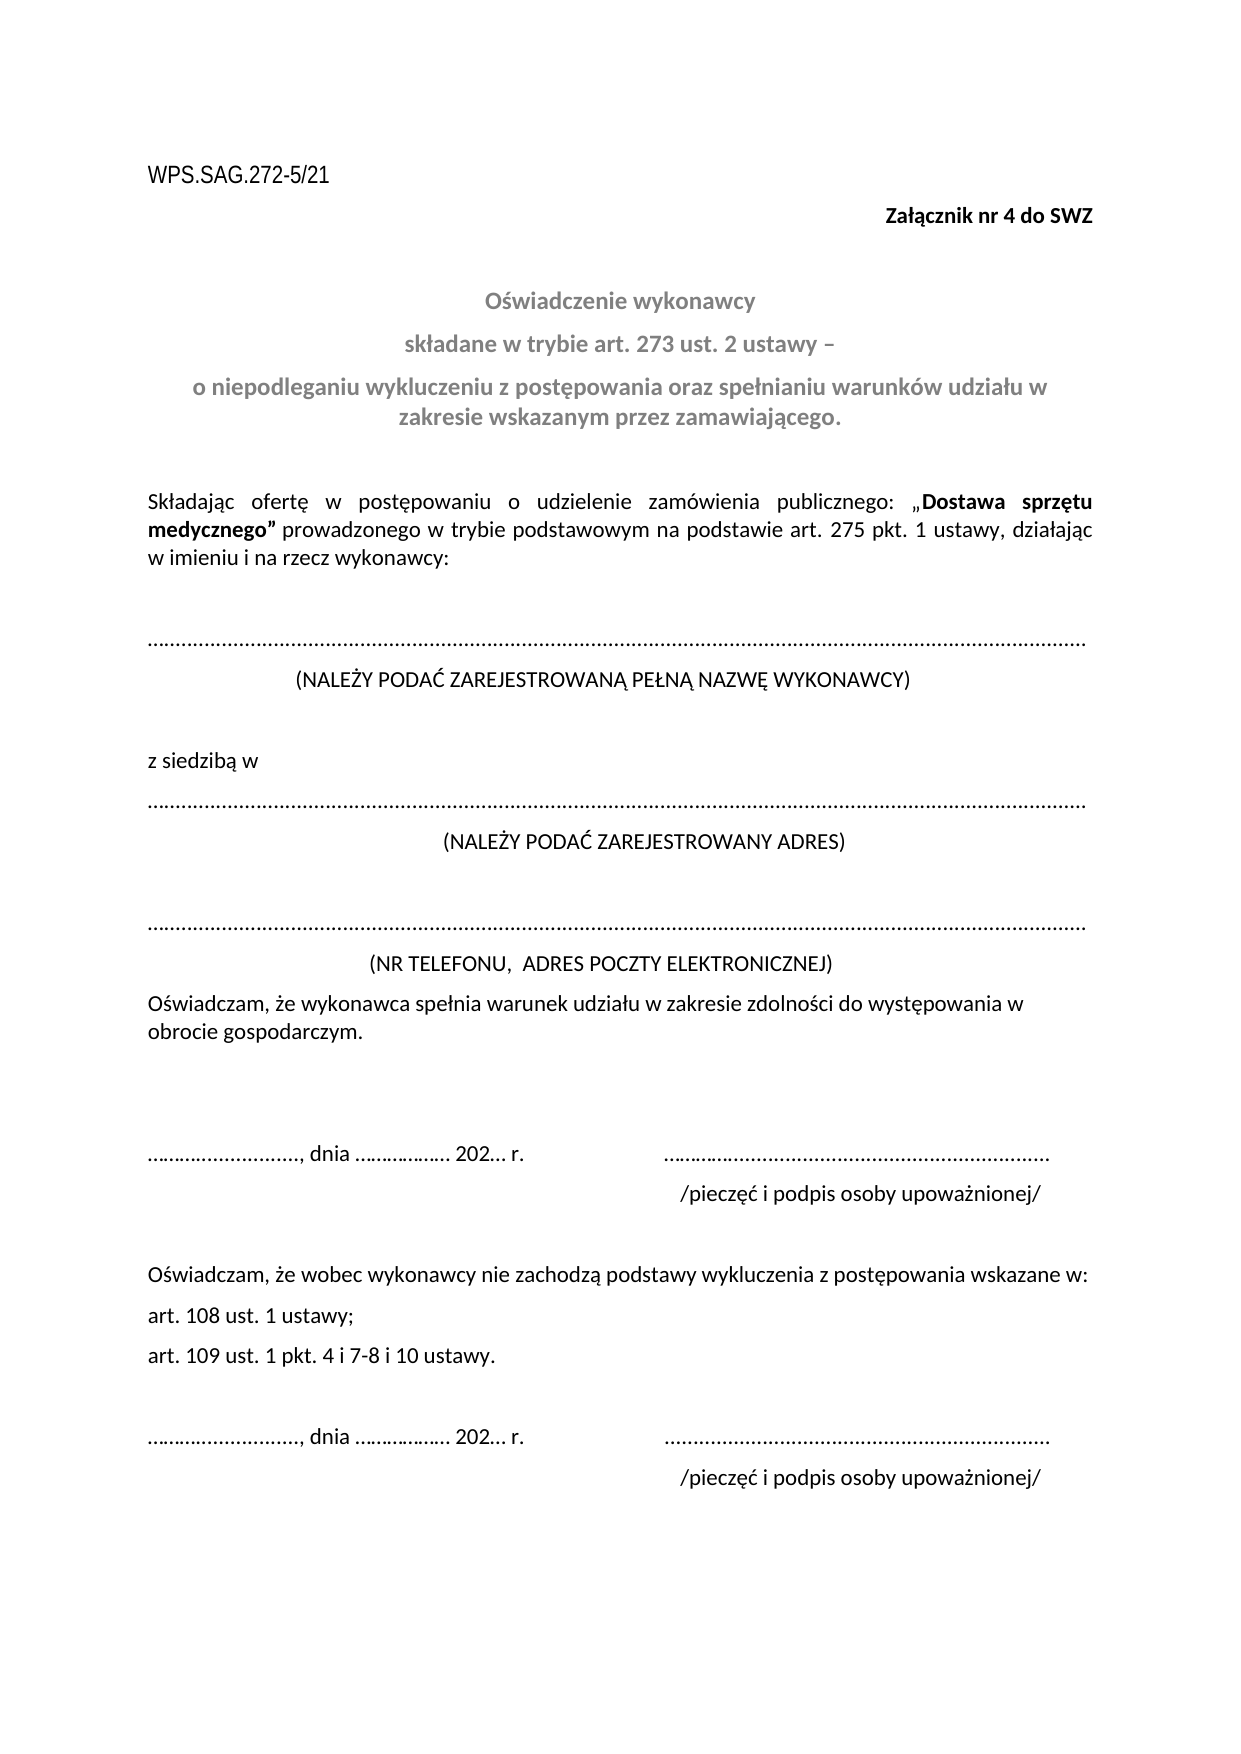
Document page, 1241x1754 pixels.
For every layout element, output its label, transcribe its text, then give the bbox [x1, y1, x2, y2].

text Składając ofertę w postępowaniu o udzielenie zamówienia publicznego: „Dostawa sprzętu medycznego” prowadzonego w trybie podstawowym na podstawie art. 275 pkt. 1 ustawy, działając w imieniu i na rzecz wykonawcy: [148, 487, 1093, 571]
text …................................................................................................................................................................ [148, 787, 1093, 814]
text ……….................., dnia ……………… 202… r. ................................................................... [148, 1422, 1093, 1450]
text składane w trybie art. 273 ust. 2 ustawy – [148, 328, 1093, 358]
text Oświadczam, że wobec wykonawcy nie zachodzą podstawy wykluczenia z postępowania wskazane w: [148, 1260, 1093, 1288]
text (NALEŻY PODAĆ ZAREJESTROWANĄ PEŁNĄ NAZWĘ WYKONAWCY) [221, 665, 1093, 693]
text Oświadczenie wykonawcy [148, 285, 1093, 315]
text …................................................................................................................................................................ [148, 624, 1093, 652]
text (NR TELEFONU, ADRES POCZTY ELEKTRONICZNEJ) [369, 949, 1093, 977]
text WPS.SAG.272-5/21 [148, 160, 1093, 189]
text z siedzibą w [148, 746, 1093, 774]
text Załącznik nr 4 do SWZ [148, 201, 1093, 229]
text (NALEŻY PODAĆ ZAREJESTROWANY ADRES) [369, 827, 1093, 855]
text art. 108 ust. 1 ustawy; [148, 1301, 1093, 1329]
text ……….................., dnia ……………… 202… r. …………........................................................ [148, 1139, 1093, 1167]
text art. 109 ust. 1 pkt. 4 i 7-8 i 10 ustawy. [148, 1341, 1093, 1369]
text Oświadczam, że wykonawca spełnia warunek udziału w zakresie zdolności do występowania w obrocie gospodarczym. [148, 989, 1093, 1045]
text …................................................................................................................................................................ [148, 908, 1093, 936]
text /pieczęć i podpis osoby upoważnionej/ [651, 1179, 1093, 1207]
text o niepodleganiu wykluczeniu z postępowania oraz spełnianiu warunków udziału w zakresie wskazanym przez zamawiającego. [148, 371, 1093, 432]
text /pieczęć i podpis osoby upoważnionej/ [651, 1463, 1093, 1491]
